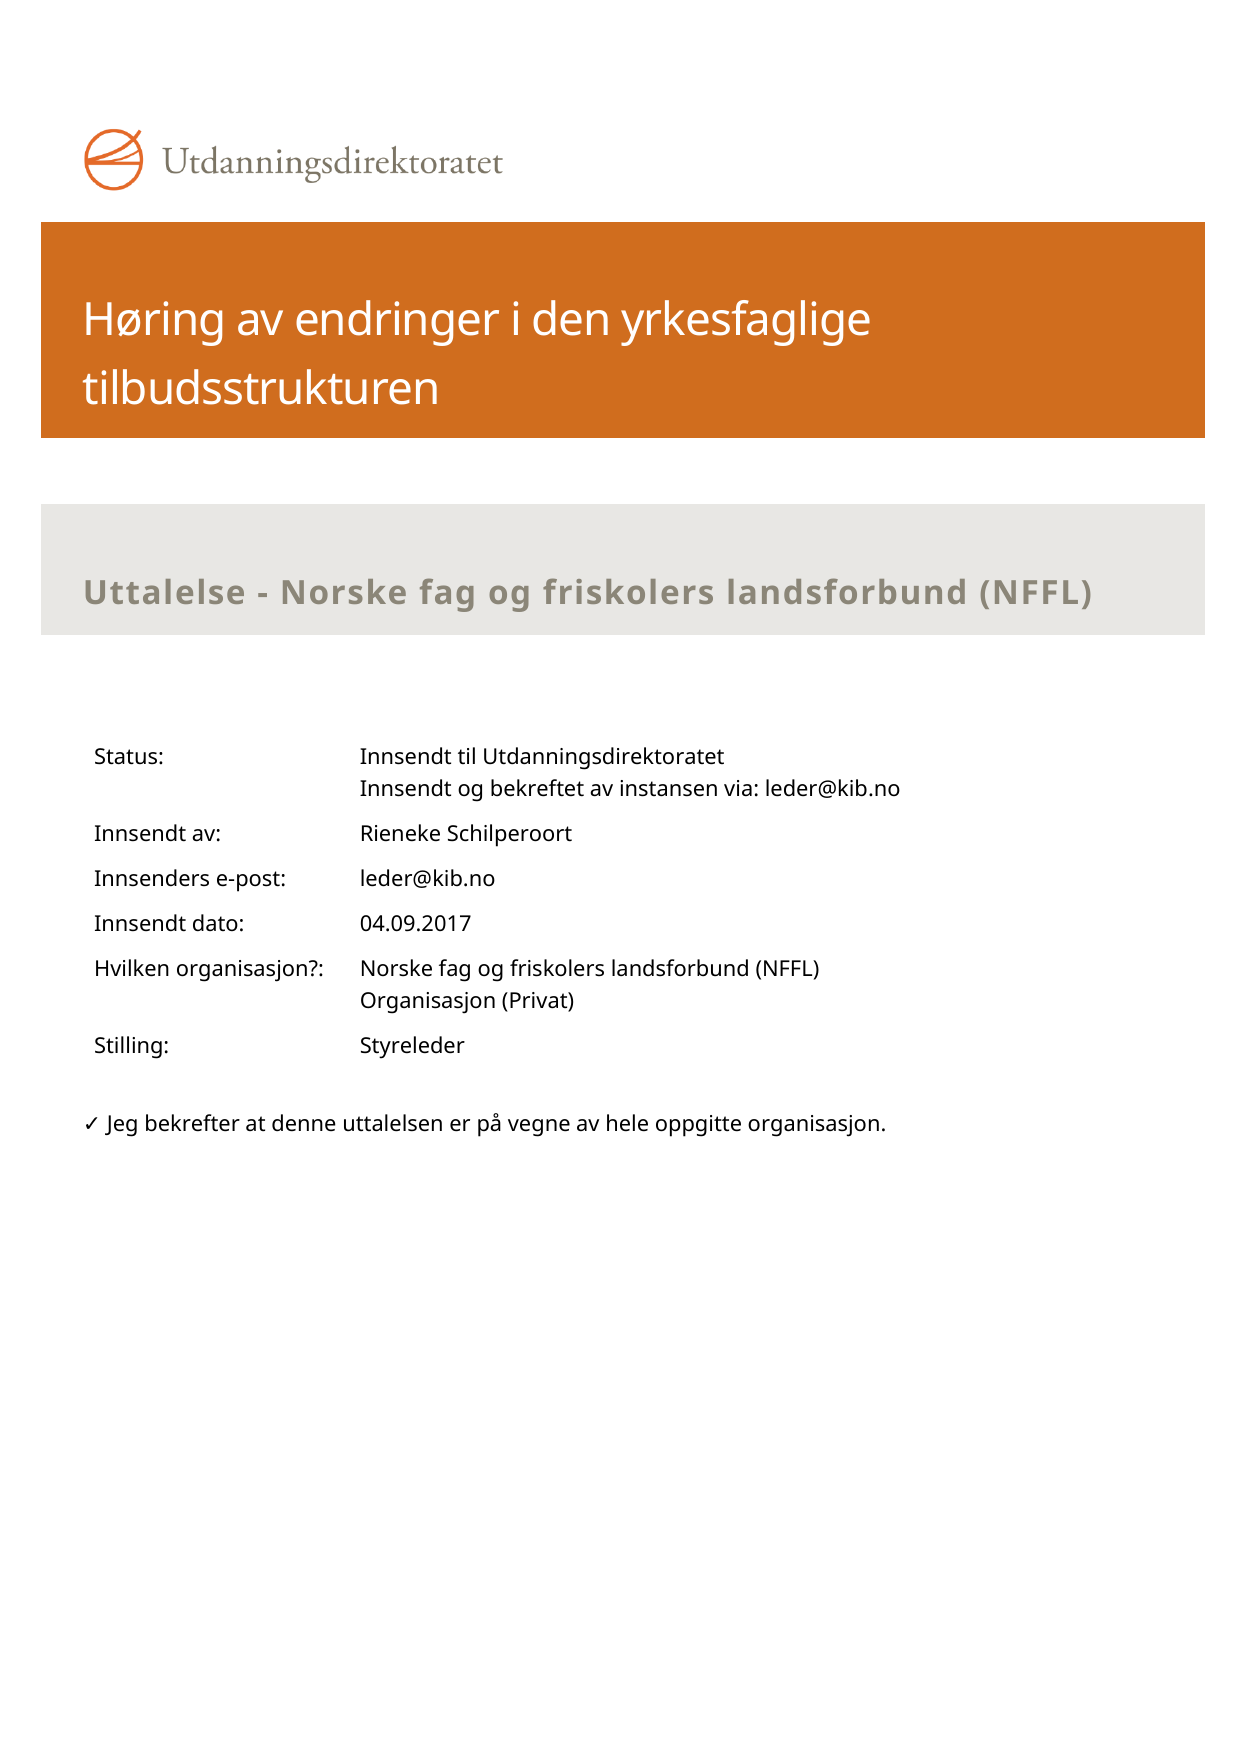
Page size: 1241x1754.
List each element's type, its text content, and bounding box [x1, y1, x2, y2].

picture [82, 118, 507, 194]
table_cell 04.09.2017 [348, 908, 1175, 953]
table_cell Hvilken organisasjon?: [83, 953, 348, 1030]
table_cell leder@kib.no [348, 863, 1175, 908]
table_cell Styreleder [348, 1030, 1175, 1075]
table_cell Innsendt av: [83, 818, 348, 863]
text ✓ Jeg bekrefter at denne uttalelsen er på vegne av hele oppgitte organisasjon. [83, 1075, 1163, 1137]
table_header Innsendt til Utdanningsdirektoratet Innsendt og bekreftet av instansen via: leder@kib.no [348, 741, 1175, 818]
title Høring av endringer i den yrkesfaglige tilbudsstrukturen [41, 222, 1205, 438]
table_header Status: [83, 741, 348, 818]
subtitle Uttalelse - Norske fag og friskolers landsforbund (NFFL) [41, 504, 1205, 635]
table_cell Stilling: [83, 1030, 348, 1075]
table_cell Rieneke Schilperoort [348, 818, 1175, 863]
table_cell Innsendt dato: [83, 908, 348, 953]
table_cell Innsenders e-post: [83, 863, 348, 908]
table_cell Norske fag og friskolers landsforbund (NFFL) Organisasjon (Privat) [348, 953, 1175, 1030]
